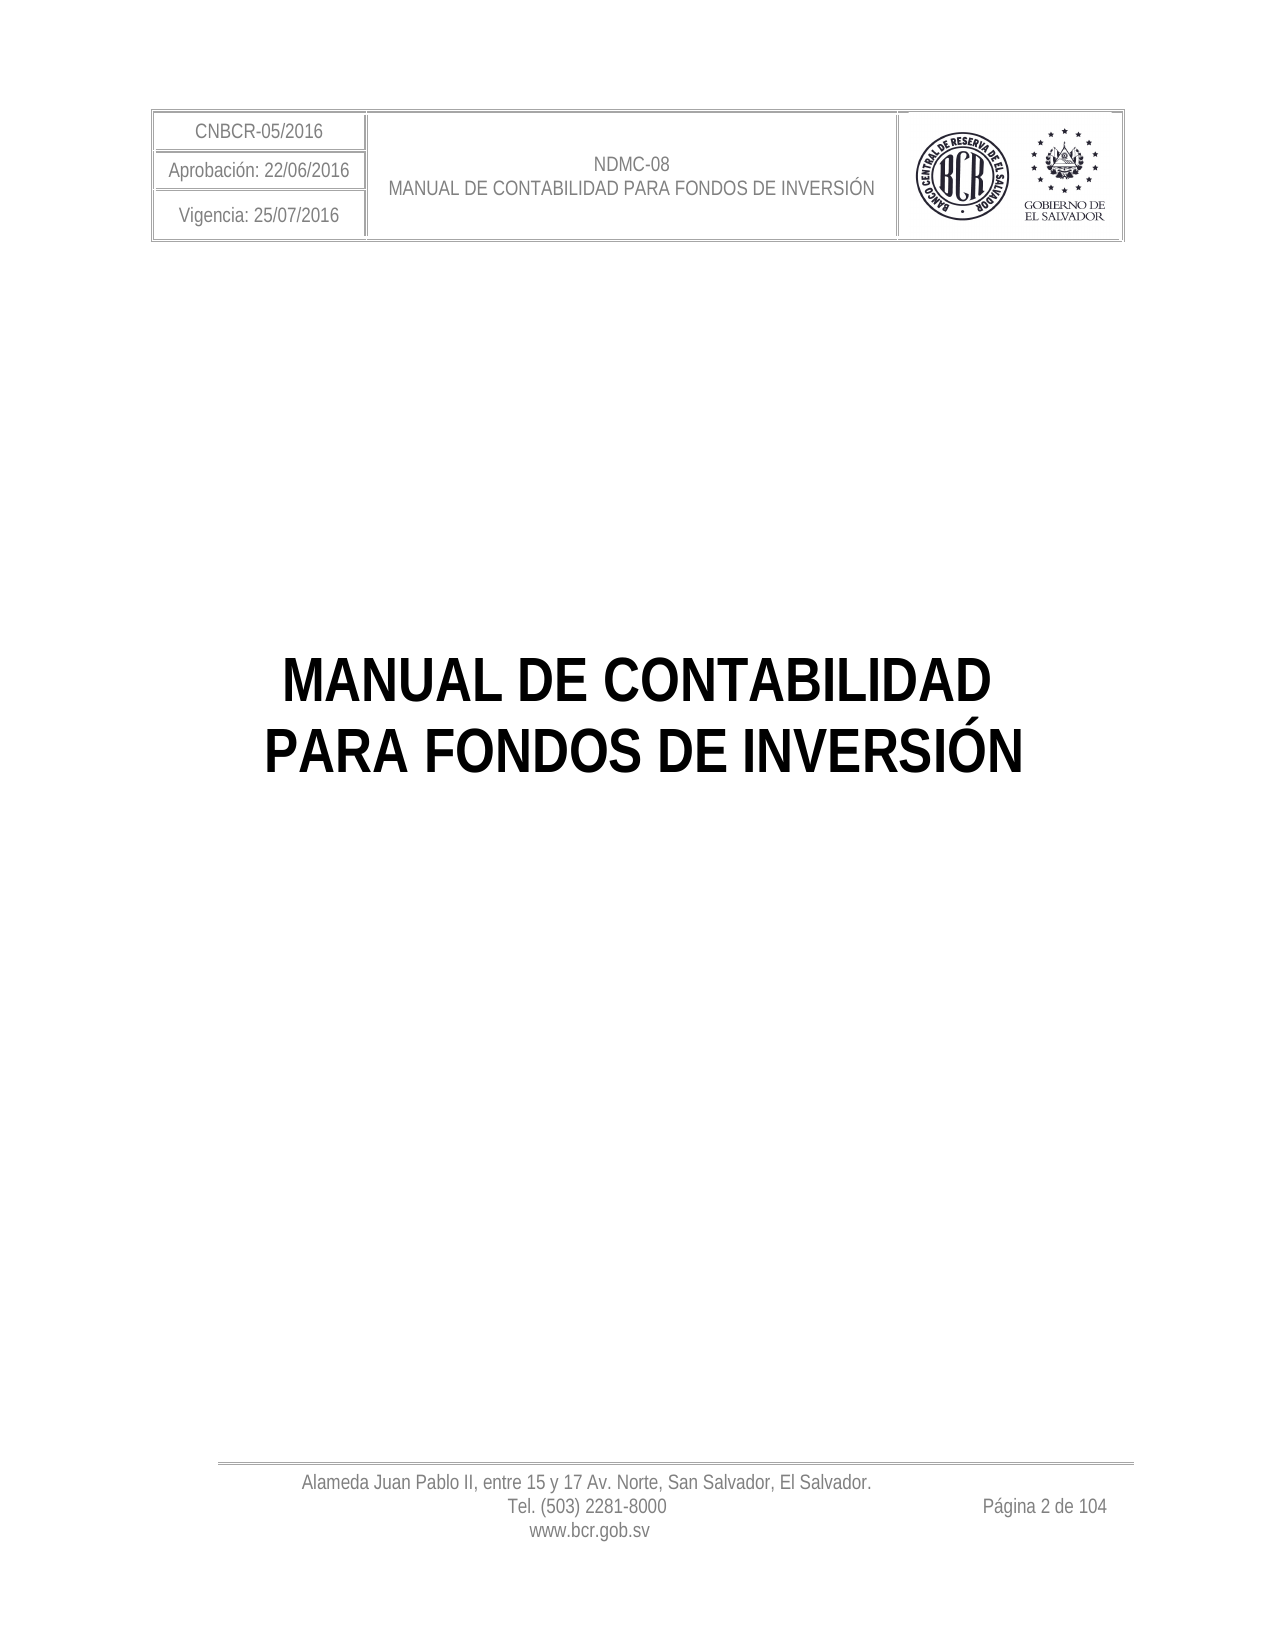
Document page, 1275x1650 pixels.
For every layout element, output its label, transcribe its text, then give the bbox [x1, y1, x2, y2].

picture [908, 112, 1112, 239]
title MANUAL DE CONTABILIDAD [177, 643, 1098, 714]
title PARA FONDOS DE INVERSIÓN [177, 714, 1098, 786]
